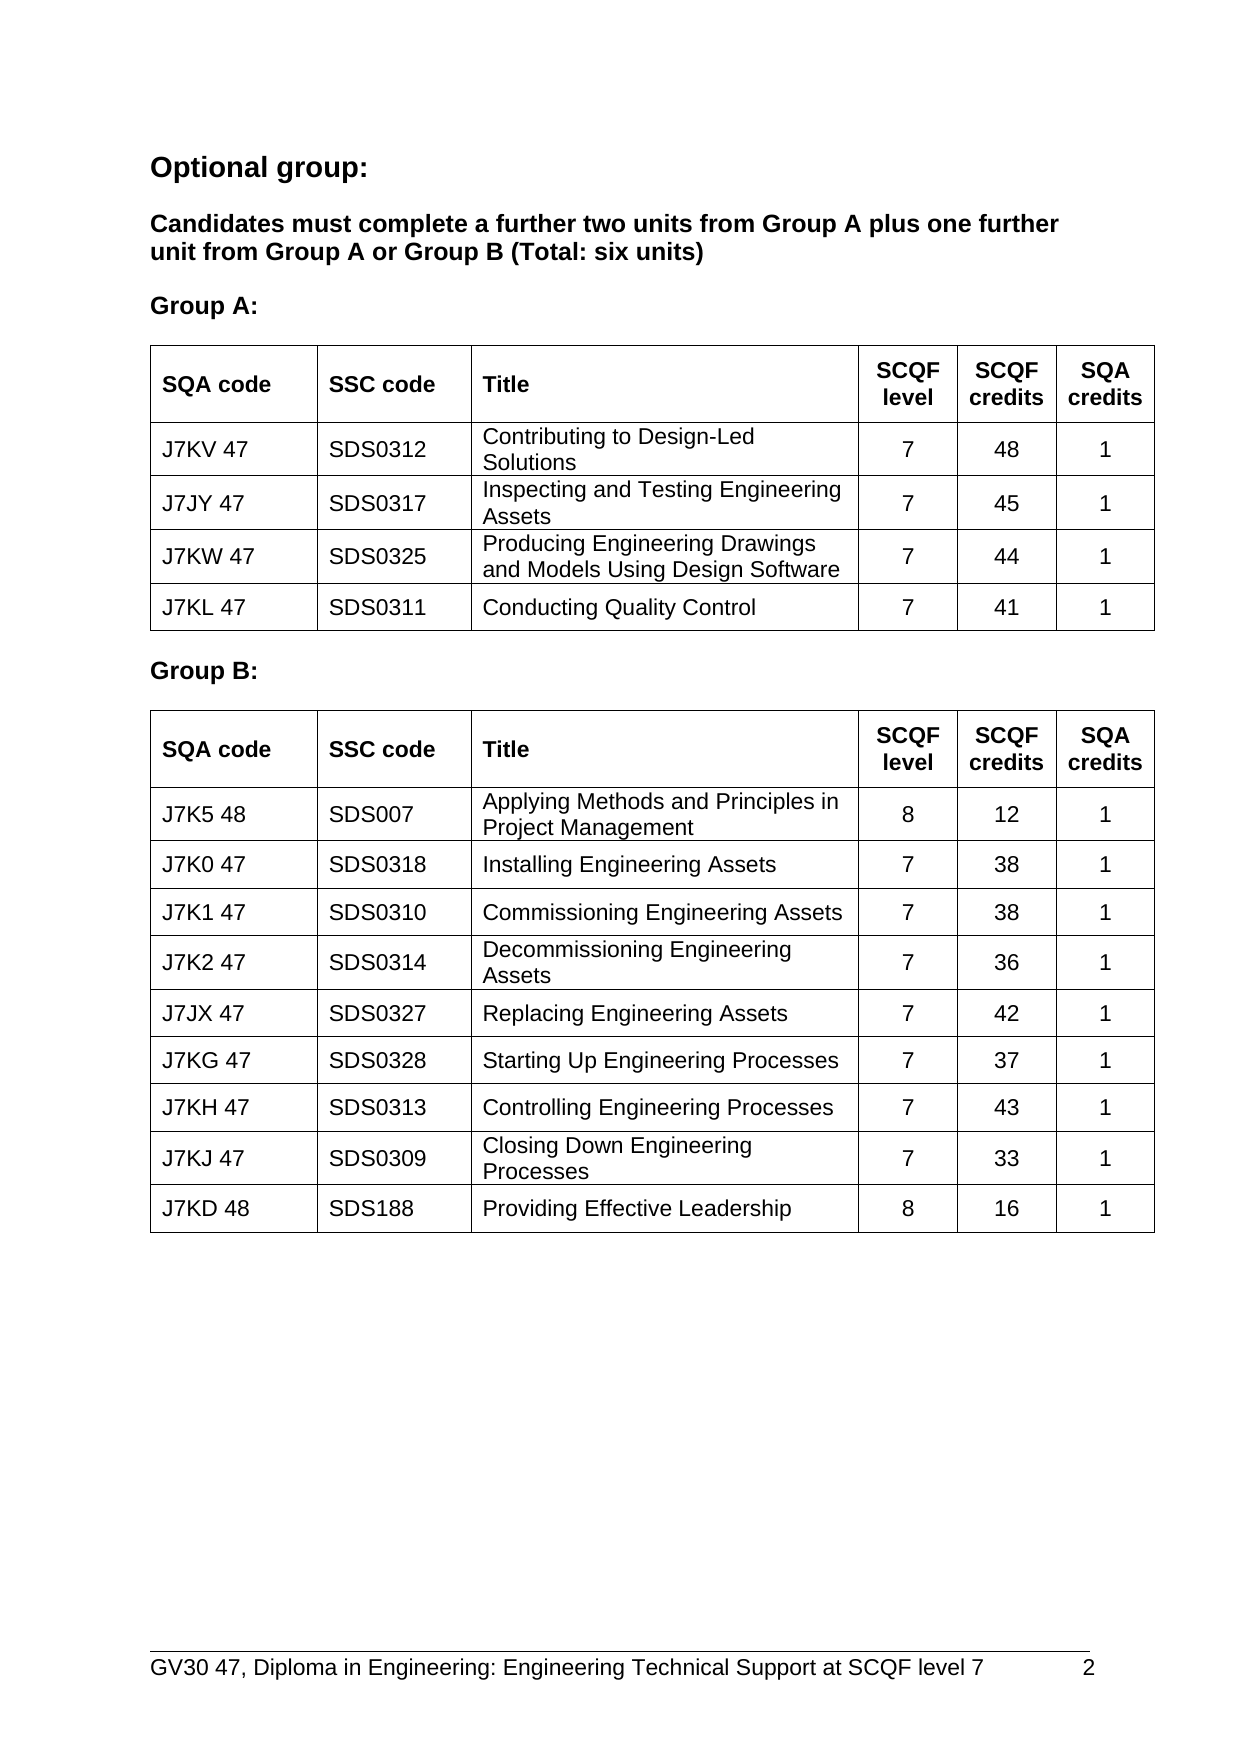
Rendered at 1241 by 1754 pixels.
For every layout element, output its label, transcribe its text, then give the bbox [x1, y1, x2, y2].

table_cell 1 [1057, 1185, 1154, 1232]
table_cell Starting Up Engineering Processes [472, 1037, 858, 1083]
table_cell SDS188 [318, 1185, 471, 1232]
table_cell 7 [859, 1132, 957, 1184]
table_cell J7KV 47 [151, 423, 317, 475]
table_cell J7K5 48 [151, 788, 317, 840]
table_cell 45 [958, 476, 1056, 529]
table_cell Replacing Engineering Assets [472, 990, 858, 1036]
table_header SCQF level [859, 711, 957, 787]
table_cell 7 [859, 889, 957, 935]
table_header SCQF credits [958, 346, 1056, 422]
table_cell 1 [1057, 476, 1154, 529]
table_cell J7JY 47 [151, 476, 317, 529]
table_cell 1 [1057, 584, 1154, 630]
table_cell 1 [1057, 788, 1154, 840]
table_cell 42 [958, 990, 1056, 1036]
table_cell J7KH 47 [151, 1084, 317, 1131]
table_header SSC code [318, 711, 471, 787]
table_cell SDS0314 [318, 936, 471, 989]
table_cell SDS0310 [318, 889, 471, 935]
table_cell 1 [1057, 1084, 1154, 1131]
table_cell 12 [958, 788, 1056, 840]
table_cell J7JX 47 [151, 990, 317, 1036]
table_cell SDS0313 [318, 1084, 471, 1131]
table_cell 1 [1057, 423, 1154, 475]
table_cell 7 [859, 584, 957, 630]
table_cell Applying Methods and Principles in Project Management [472, 788, 858, 840]
table_cell 1 [1057, 889, 1154, 935]
table_cell J7KW 47 [151, 530, 317, 583]
table_cell Closing Down Engineering Processes [472, 1132, 858, 1184]
table_cell 1 [1057, 990, 1154, 1036]
table_cell J7KJ 47 [151, 1132, 317, 1184]
table_cell 7 [859, 1037, 957, 1083]
table_cell Controlling Engineering Processes [472, 1084, 858, 1131]
table_cell SDS0328 [318, 1037, 471, 1083]
table_header SQA credits [1057, 346, 1154, 422]
table_cell J7K2 47 [151, 936, 317, 989]
table_cell Producing Engineering Drawings and Models Using Design Software [472, 530, 858, 583]
table_cell Installing Engineering Assets [472, 841, 858, 888]
table_cell J7KG 47 [151, 1037, 317, 1083]
table_cell 1 [1057, 1132, 1154, 1184]
table_cell 44 [958, 530, 1056, 583]
table_cell 16 [958, 1185, 1056, 1232]
table_cell 1 [1057, 530, 1154, 583]
table_cell Decommissioning Engineering Assets [472, 936, 858, 989]
table_cell SDS0309 [318, 1132, 471, 1184]
table_cell Commissioning Engineering Assets [472, 889, 858, 935]
table_cell 7 [859, 841, 957, 888]
table_cell SDS0317 [318, 476, 471, 529]
table_cell 1 [1057, 841, 1154, 888]
table_cell 1 [1057, 936, 1154, 989]
table_header SCQF level [859, 346, 957, 422]
table_cell 41 [958, 584, 1056, 630]
table_cell 8 [859, 1185, 957, 1232]
table_cell 38 [958, 889, 1056, 935]
table_cell 36 [958, 936, 1056, 989]
table_header Title [472, 711, 858, 787]
table_header SQA credits [1057, 711, 1154, 787]
table_cell 7 [859, 1084, 957, 1131]
table_cell J7KD 48 [151, 1185, 317, 1232]
subtitle Group B: [150, 656, 1090, 685]
table_header SCQF credits [958, 711, 1056, 787]
table_cell Contributing to Design-Led Solutions [472, 423, 858, 475]
table_cell 33 [958, 1132, 1056, 1184]
table_header SSC code [318, 346, 471, 422]
table_cell 37 [958, 1037, 1056, 1083]
table_cell 7 [859, 990, 957, 1036]
table_cell SDS0312 [318, 423, 471, 475]
table_header SQA code [151, 711, 317, 787]
subtitle Group A: [150, 291, 1090, 320]
table_cell SDS0311 [318, 584, 471, 630]
table_cell SDS0327 [318, 990, 471, 1036]
table_cell 8 [859, 788, 957, 840]
table_cell SDS007 [318, 788, 471, 840]
table_cell Providing Effective Leadership [472, 1185, 858, 1232]
table_cell SDS0325 [318, 530, 471, 583]
table_cell 43 [958, 1084, 1056, 1131]
table_cell 38 [958, 841, 1056, 888]
subtitle Candidates must complete a further two units from Group A plus one further unit from Group A or Group B (Total: six units) [150, 208, 1090, 266]
table_cell Conducting Quality Control [472, 584, 858, 630]
table_cell SDS0318 [318, 841, 471, 888]
table_cell J7K0 47 [151, 841, 317, 888]
table_cell Inspecting and Testing Engineering Assets [472, 476, 858, 529]
table_header SQA code [151, 346, 317, 422]
table_cell 7 [859, 530, 957, 583]
table_cell 48 [958, 423, 1056, 475]
table_cell 7 [859, 476, 957, 529]
table_cell J7KL 47 [151, 584, 317, 630]
table_cell 7 [859, 423, 957, 475]
subtitle Optional group: [150, 150, 1090, 183]
table_cell 7 [859, 936, 957, 989]
table_cell J7K1 47 [151, 889, 317, 935]
table_header Title [472, 346, 858, 422]
table_cell 1 [1057, 1037, 1154, 1083]
